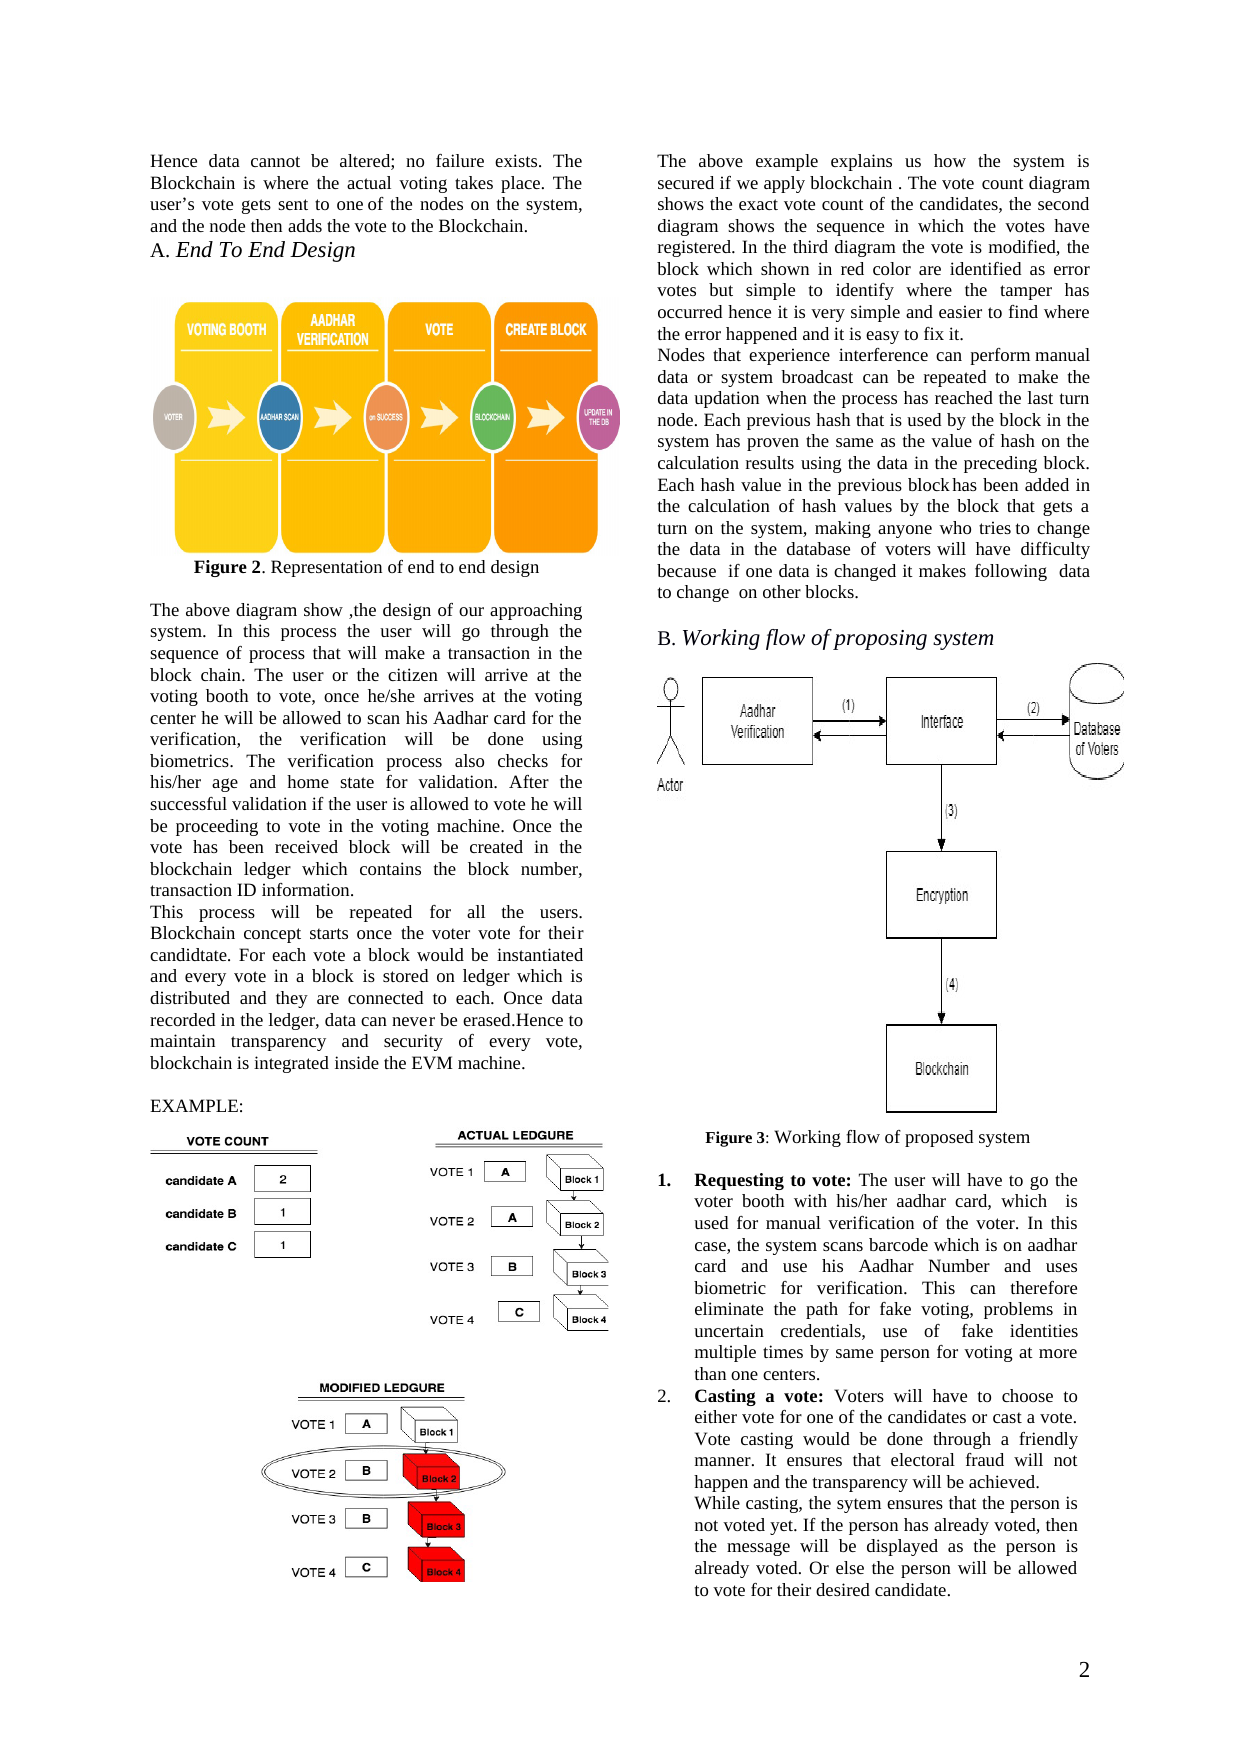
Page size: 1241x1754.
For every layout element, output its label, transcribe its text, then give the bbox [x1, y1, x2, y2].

list Casting a vote: Voters will have to choose to either vote for one of the candidates or cast a vote. Vote casting would be done through a friendly manner. It ensures that electoral fraud will not happen and the transparency will be achieved. [657, 1384, 1078, 1492]
text A. End To End Design [150, 236, 583, 263]
text Figure 3: Working flow of proposed system [657, 1126, 1078, 1147]
text Nodes that experience. interference can perform manual data or system broadcast .can be repeated to make the data updation. when the process has reached the last turn node. Each previous hash that is used by the block in the system has proven. the same as the value of hash on the calculation results. using the data in the preceding block. Each hash value in the previous block has been added in the calculation. of hash values by the block that gets a turn on the system, making anyone who tries to change the data in the database of voters will have difficulty because if one data is changed it makes .following data to change on other blocks. [657, 344, 1090, 603]
text This process will be repeated. for all the users. Blockchain concept starts once. the voter vote for thei.r candidtate. For each vote a block would be. instantiated and every vote in a block. is stored on ledger which is distributed. and they are connected to each. Once data recorded in the ledger, data can neve.r be erased.Hence to maintain transparency and security of every vote, blockchain is integrated. inside the EVM machine. [150, 901, 583, 1073]
text While casting, the sytem ensures that the person is not voted yet. If the person has already voted, then the message will be displayed as the person is already voted. Or else the person will be allowed to vote for their desired candidate. [694, 1492, 1078, 1600]
text EXAMPLE: [150, 1095, 583, 1116]
list Requesting to vote: The user will have to go the voter booth with his/her aadhar card, which is used for manual verification of the voter. In this case, the system scans barcode which is on aadhar card and use his Aadhar Number and uses biometric for verification. This can therefore eliminate the path for fake voting, problems in uncertain credentials, use of .fake identities multiple times by same person for voting at more than one centers. [657, 1169, 1078, 1384]
text The above example explains us how the system is secured if we apply blockchain . The vote. count diagram shows the exact vote count of the candidates, the second diagram shows the sequence in which the votes have registered. In the third diagram the vote is modified, the block which shown in red color are identified as error votes but simple to identify where the tamper has occurred hence it is very simple and easier to find where the error happened and it is easy to fix it. [657, 150, 1090, 344]
text Figure 2. Representation of end to end design [150, 556, 583, 577]
text B. Working flow of proposing system [657, 624, 1090, 651]
picture [657, 663, 1124, 1113]
text The above diagram show ,the design of our approaching system. In this process the user will go through the sequence of process that will make a transaction in the block chain. The user or the citizen will arrive at the voting booth to vote, once he/she arrives at the voting center he will be allowed to scan his Aadhar card for the verification, the verification will be done using biometrics. The verification process also checks for his/her age and home state for validation. After the successful validation if the user is allowed to vote he will be proceeding to vote in the voting machine. Once the vote has been received block will be created in the blockchain ledger which contains the block number, transaction ID information. [150, 599, 583, 901]
